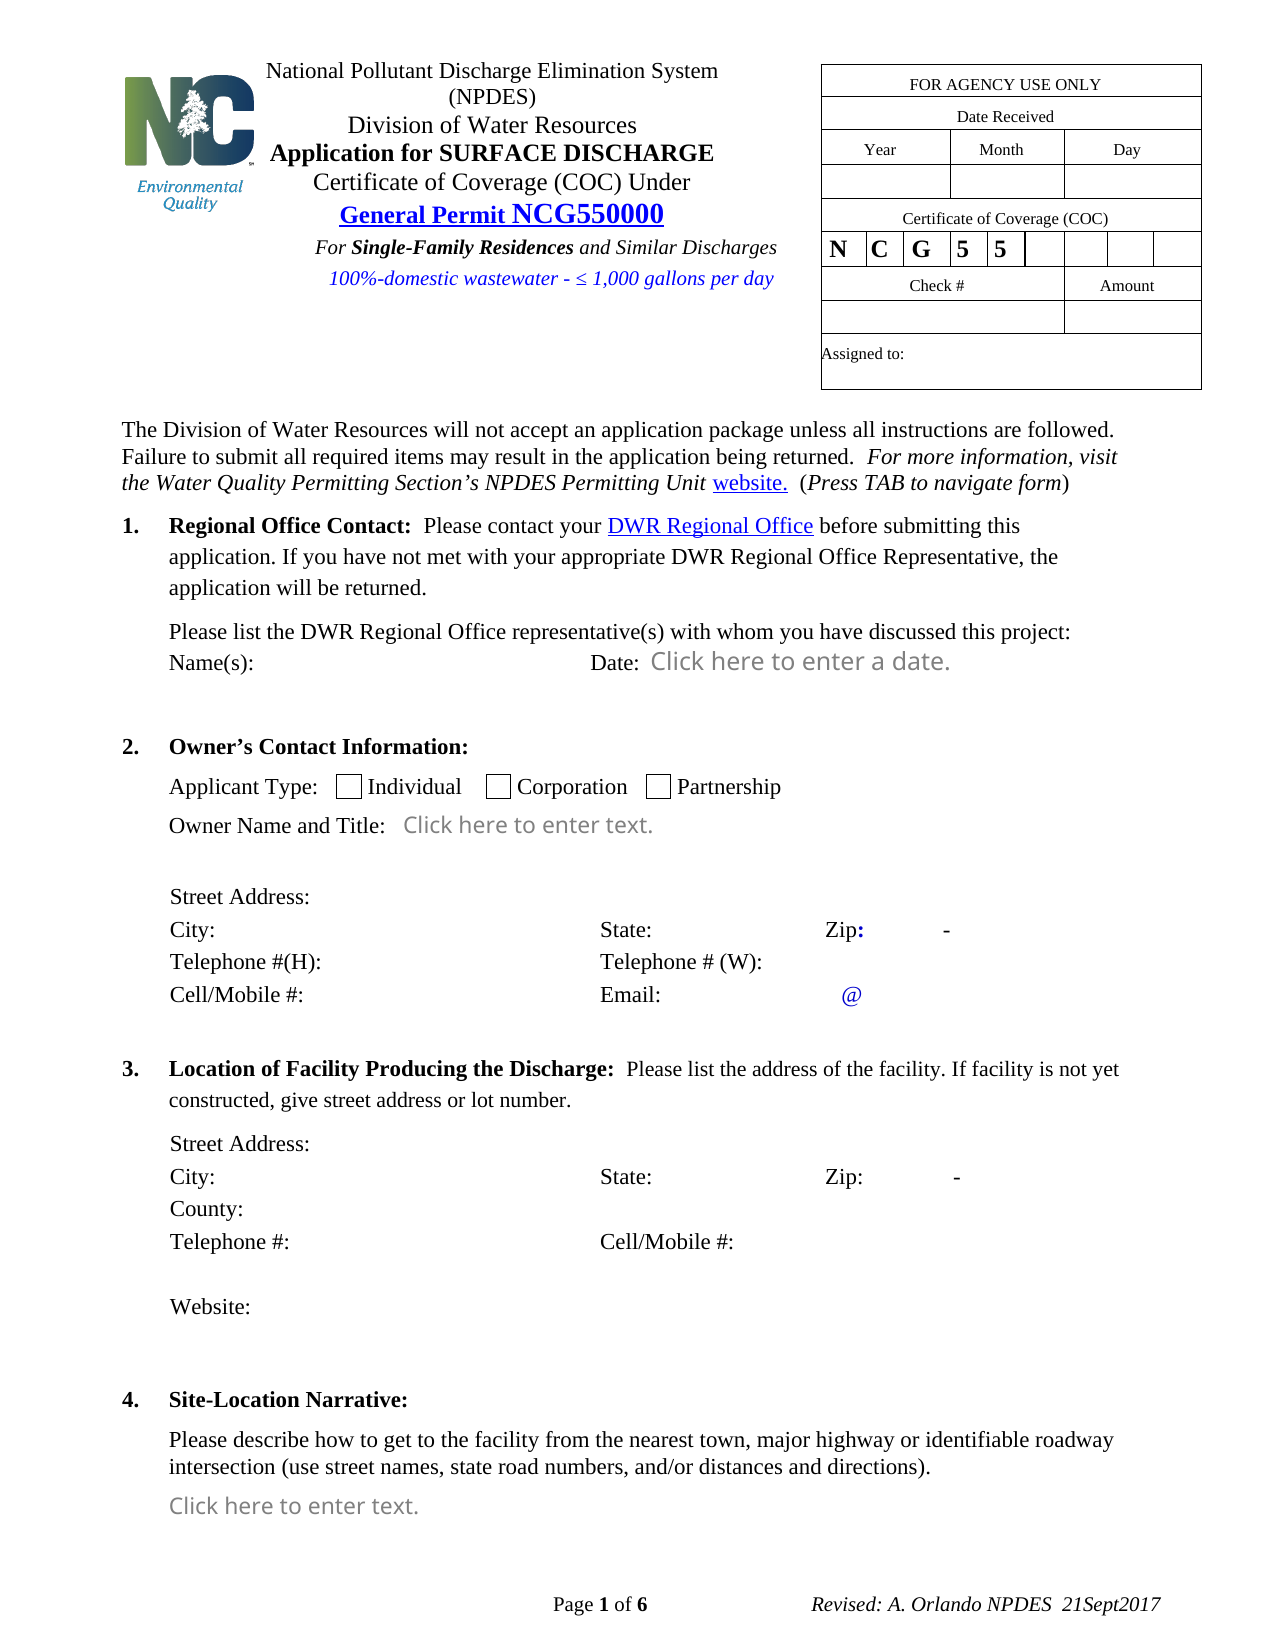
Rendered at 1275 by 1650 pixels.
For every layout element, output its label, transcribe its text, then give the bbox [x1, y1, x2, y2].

table_cell [951, 165, 1064, 198]
picture [125, 75, 254, 212]
table_cell Amount [1065, 267, 1201, 300]
text Website: [150, 1293, 1125, 1319]
table_header FOR AGENCY USE ONLY [822, 65, 1201, 96]
table_cell 5 [988, 232, 1024, 266]
table_cell Date Received [822, 97, 1201, 129]
text Telephone #(H): Telephone # (W): [150, 948, 1125, 974]
table_cell C [867, 232, 903, 266]
table_cell Assigned to: [822, 334, 1201, 389]
list Owner’s Contact Information: [122, 733, 1125, 760]
table_cell Certificate of Coverage (COC) [822, 199, 1201, 231]
text Please describe how to get to the facility from the nearest town, major highway or identifiable roadway intersection (use street names, state road numbers, and/or distances and directions). [169, 1426, 1125, 1480]
list Regional Office Contact: Please contact your DWR Regional Office before submitting this application. If you have not met with your appropriate DWR Regional Office Representative, the application will be returned. [122, 508, 1106, 602]
table_cell Year [822, 130, 950, 164]
text County: [150, 1195, 1125, 1222]
table_cell [1065, 165, 1201, 198]
text Telephone #: Cell/Mobile #: [150, 1228, 1125, 1254]
text Street Address: [150, 1130, 1125, 1156]
text City: State: Zip - [150, 916, 1125, 942]
table_cell 5 [951, 232, 987, 266]
text City: State: Zip: - [150, 1163, 1125, 1189]
text Cell/Mobile #: Email: @ [150, 981, 1125, 1007]
text Owner Name and Title: [169, 812, 1125, 839]
text Applicant Type: Individual Corporation Partnership [169, 773, 1125, 800]
table_cell Check # [822, 267, 1064, 300]
table_cell N [822, 232, 866, 266]
list Location of Facility Producing the Discharge: Please list the address of the facility. If facility is not yet constructed, give street address or lot number. [122, 1051, 1125, 1113]
text Street Address: [150, 883, 1125, 909]
text Please list the DWR Regional Office representative(s) with whom you have discussed this project: [150, 614, 1125, 646]
table_cell [1065, 301, 1201, 333]
table_cell [1108, 232, 1153, 266]
table_cell G [904, 232, 950, 266]
table_cell Month [951, 130, 1064, 164]
list Site-Location Narrative: [122, 1382, 1125, 1413]
table_cell [1065, 232, 1107, 266]
text The Division of Water Resources will not accept an application package unless all instructions are followed. Failure to submit all required items may result in the application being returned. For more information, visit the Water Quality Permitting Section’s NPDES Permitting Unit website. (Press TAB to navigate form) [121, 416, 1125, 496]
text Name(s): Date: [169, 646, 1125, 677]
table_cell [822, 165, 950, 198]
table_cell [822, 301, 1064, 333]
table_cell [1026, 232, 1064, 266]
table_cell [1154, 232, 1201, 266]
table_cell Day [1065, 130, 1201, 164]
